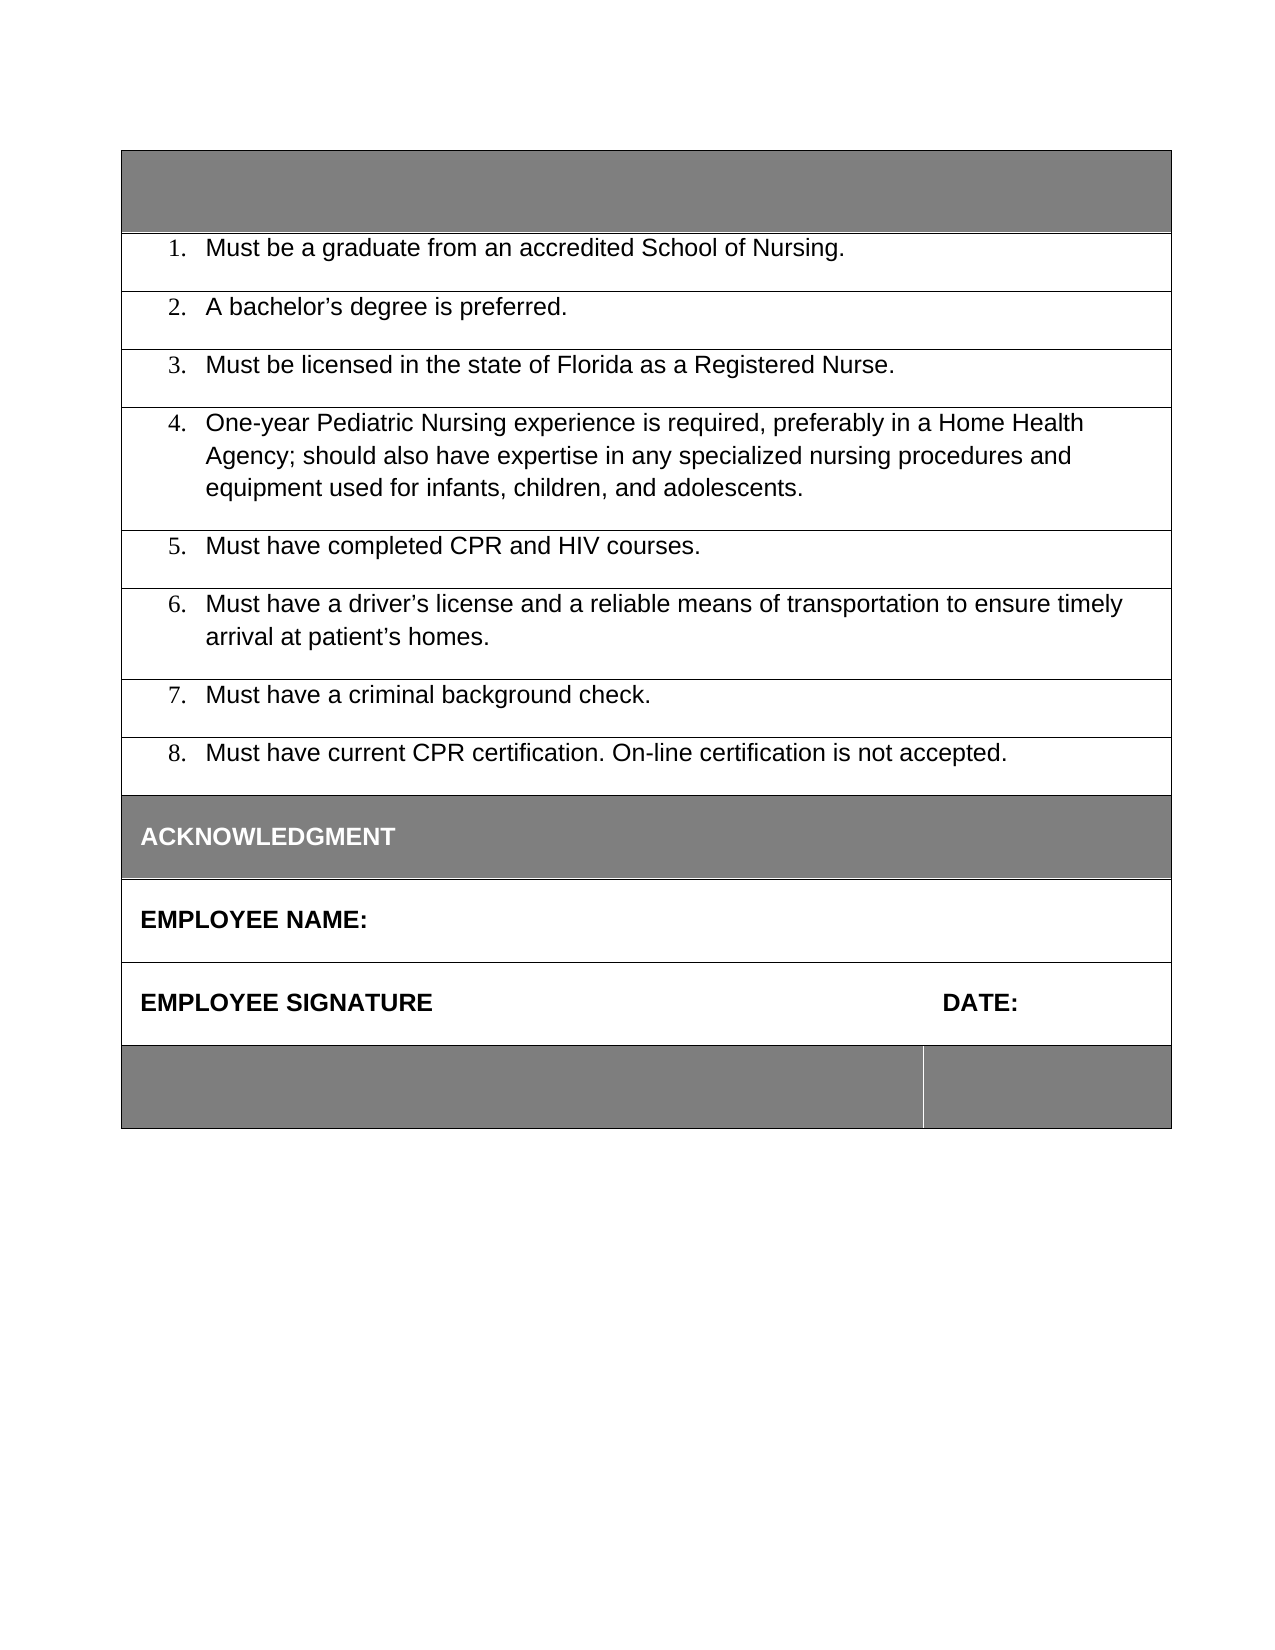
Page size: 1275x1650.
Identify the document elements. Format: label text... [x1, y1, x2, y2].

table_cell One-year Pediatric Nursing experience is required, preferably in a Home Health Agency; should also have expertise in any specialized nursing procedures and equipment used for infants, children, and adolescents. [122, 408, 1171, 530]
table_cell A bachelor’s degree is preferred. [122, 292, 1171, 349]
table_cell DATE: [924, 963, 1171, 1045]
table_cell Employee Signature [122, 963, 923, 1045]
table_cell [122, 1046, 923, 1128]
table_cell Must have completed CPR and HIV courses. [122, 531, 1171, 588]
table_cell Must have a criminal background check. [122, 680, 1171, 737]
table_cell QUALIFICATIONS [122, 151, 1171, 232]
table_cell ACKNOWLEDGMENT [122, 796, 1171, 878]
table_cell Employee NAME: [122, 880, 1171, 962]
table_cell [924, 1046, 1171, 1128]
table_cell Must have current CPR certification. On-line certification is not accepted. [122, 738, 1171, 795]
table_cell Must have a driver’s license and a reliable means of transportation to ensure timely arrival at patient’s homes. [122, 589, 1171, 679]
table_cell Must be licensed in the state of Florida as a Registered Nurse. [122, 350, 1171, 407]
table_cell Must be a graduate from an accredited School of Nursing. [122, 234, 1171, 291]
